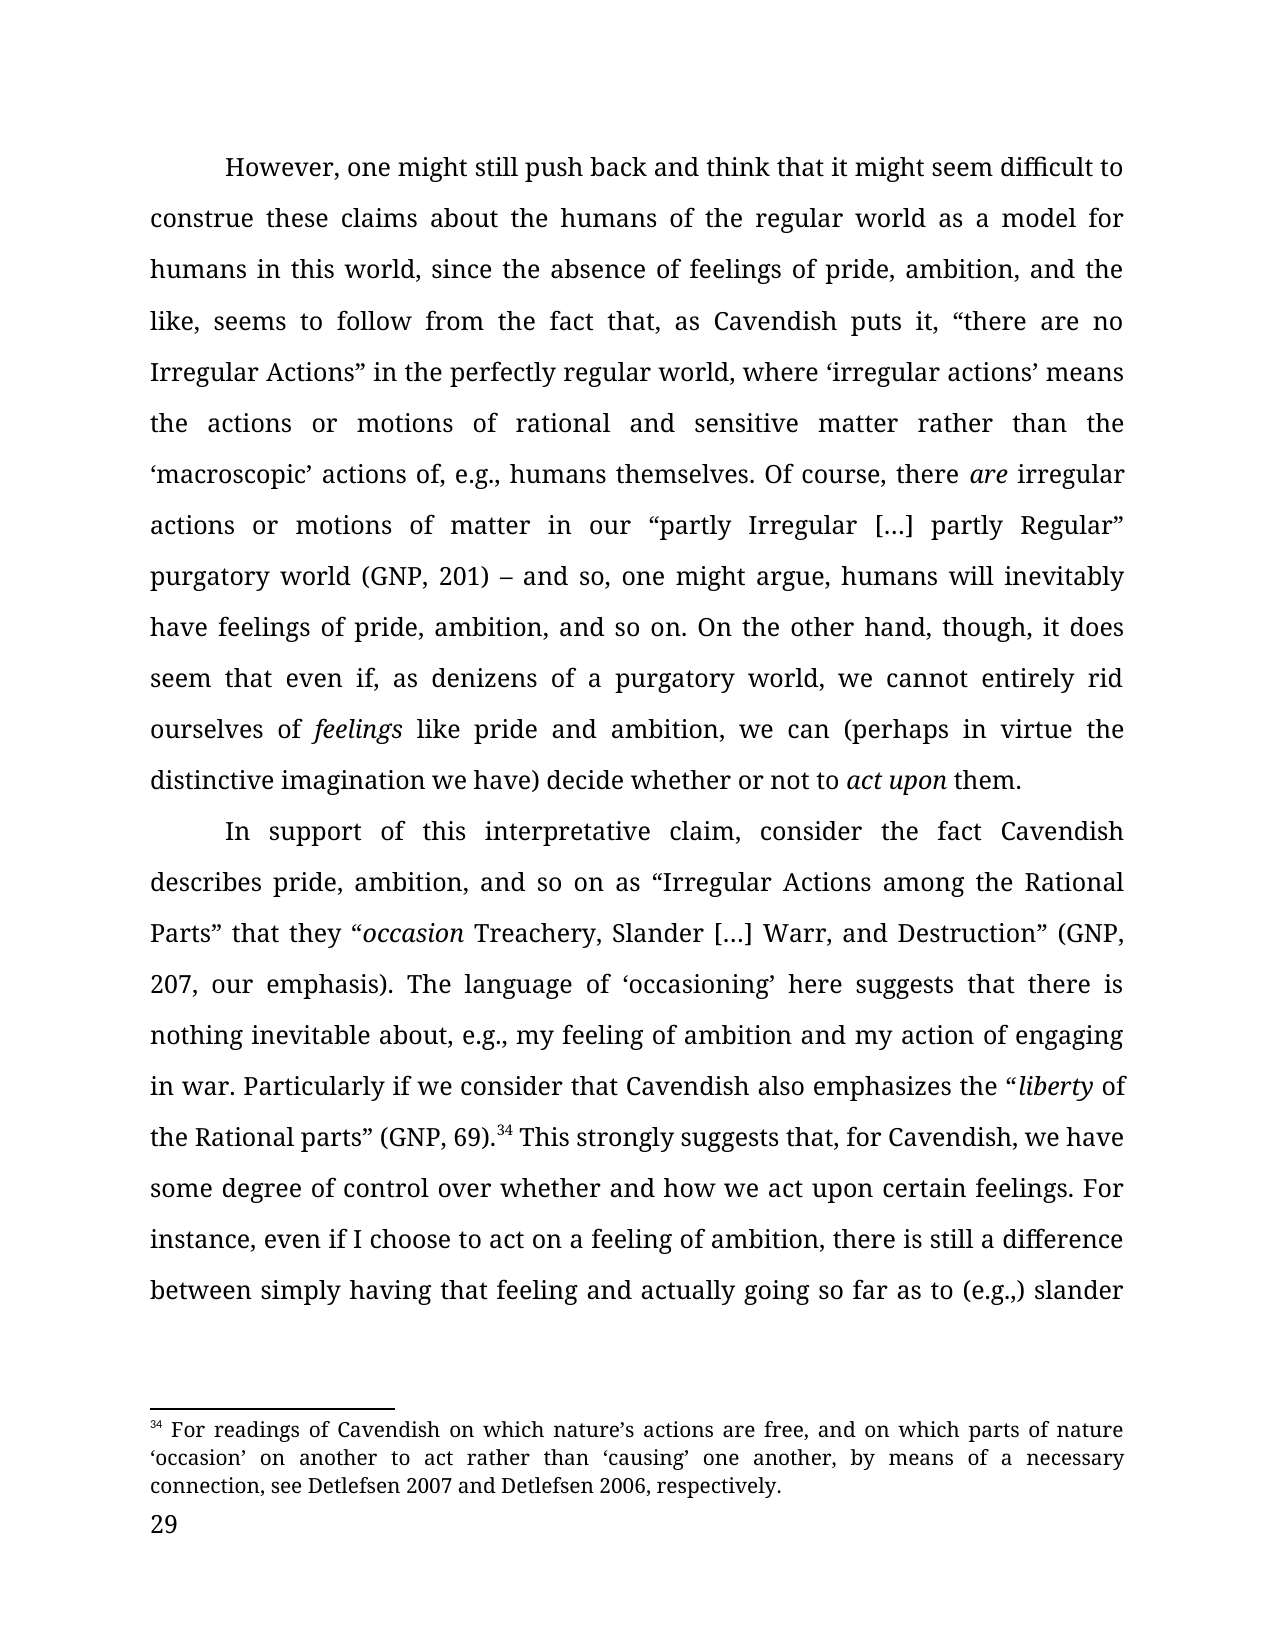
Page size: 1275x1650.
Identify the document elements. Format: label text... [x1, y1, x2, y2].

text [150, 813, 1125, 1307]
text However, one might still push back and think that it might seem difficult to construe these claims about the humans of the regular world as a model for humans in this world, since the absence of feelings of pride, ambition, and the like, seems to follow from the fact that, as Cavendish puts it, “there are no Irregular Actions” in the perfectly regular world, where ‘irregular actions’ means the actions or motions of rational and sensitive matter rather than the ‘macroscopic’ actions of, e.g., humans themselves. Of course, there are irregular actions or motions of matter in our “partly Irregular […] partly Regular” purgatory world (GNP, 201) – and so, one might argue, humans will inevitably have feelings of pride, ambition, and so on. On the other hand, though, it does seem that even if, as denizens of a purgatory world, we cannot entirely rid ourselves of feelings like pride and ambition, we can (perhaps in virtue the distinctive imagination we have) decide whether or not to act upon them. [150, 150, 1125, 797]
